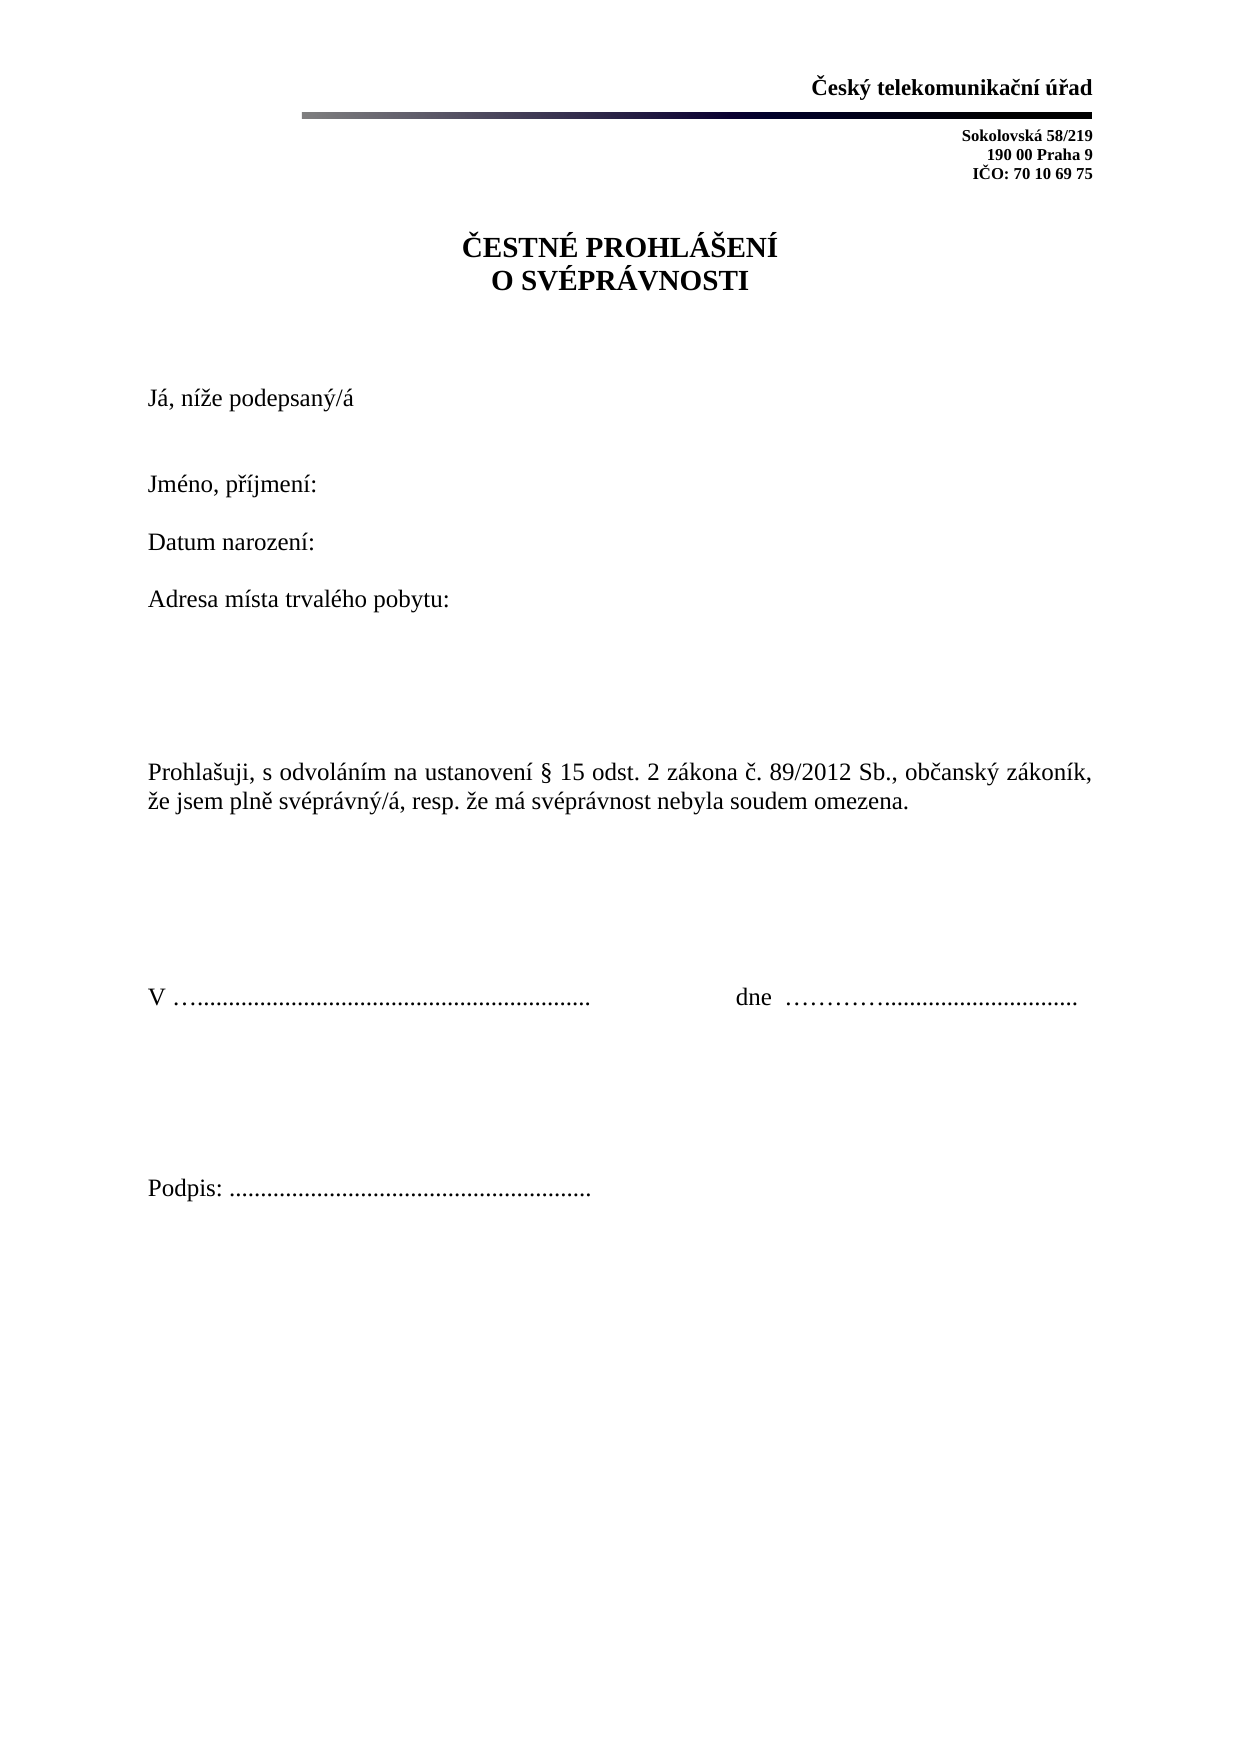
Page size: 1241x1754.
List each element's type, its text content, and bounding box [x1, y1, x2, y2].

text Čestné prohlášení [148, 230, 1093, 263]
text Podpis: .......................................................... [148, 1173, 1093, 1201]
text Prohlašuji, s odvoláním na ustanovení § 15 odst. 2 zákona č. 89/2012 Sb., občanský zákoník, že jsem plně svéprávný/á, resp. že má svéprávnost nebyla soudem omezena. [148, 757, 1093, 814]
text Jméno, příjmení: [148, 469, 1093, 498]
text V …............................................................... dne …………............................... [148, 982, 1093, 1011]
text o svéprávnosti [148, 263, 1093, 297]
text Adresa místa trvalého pobytu: [148, 584, 1093, 613]
text Datum narození: [148, 527, 1093, 556]
text Já, níže podepsaný/á [148, 383, 1093, 412]
